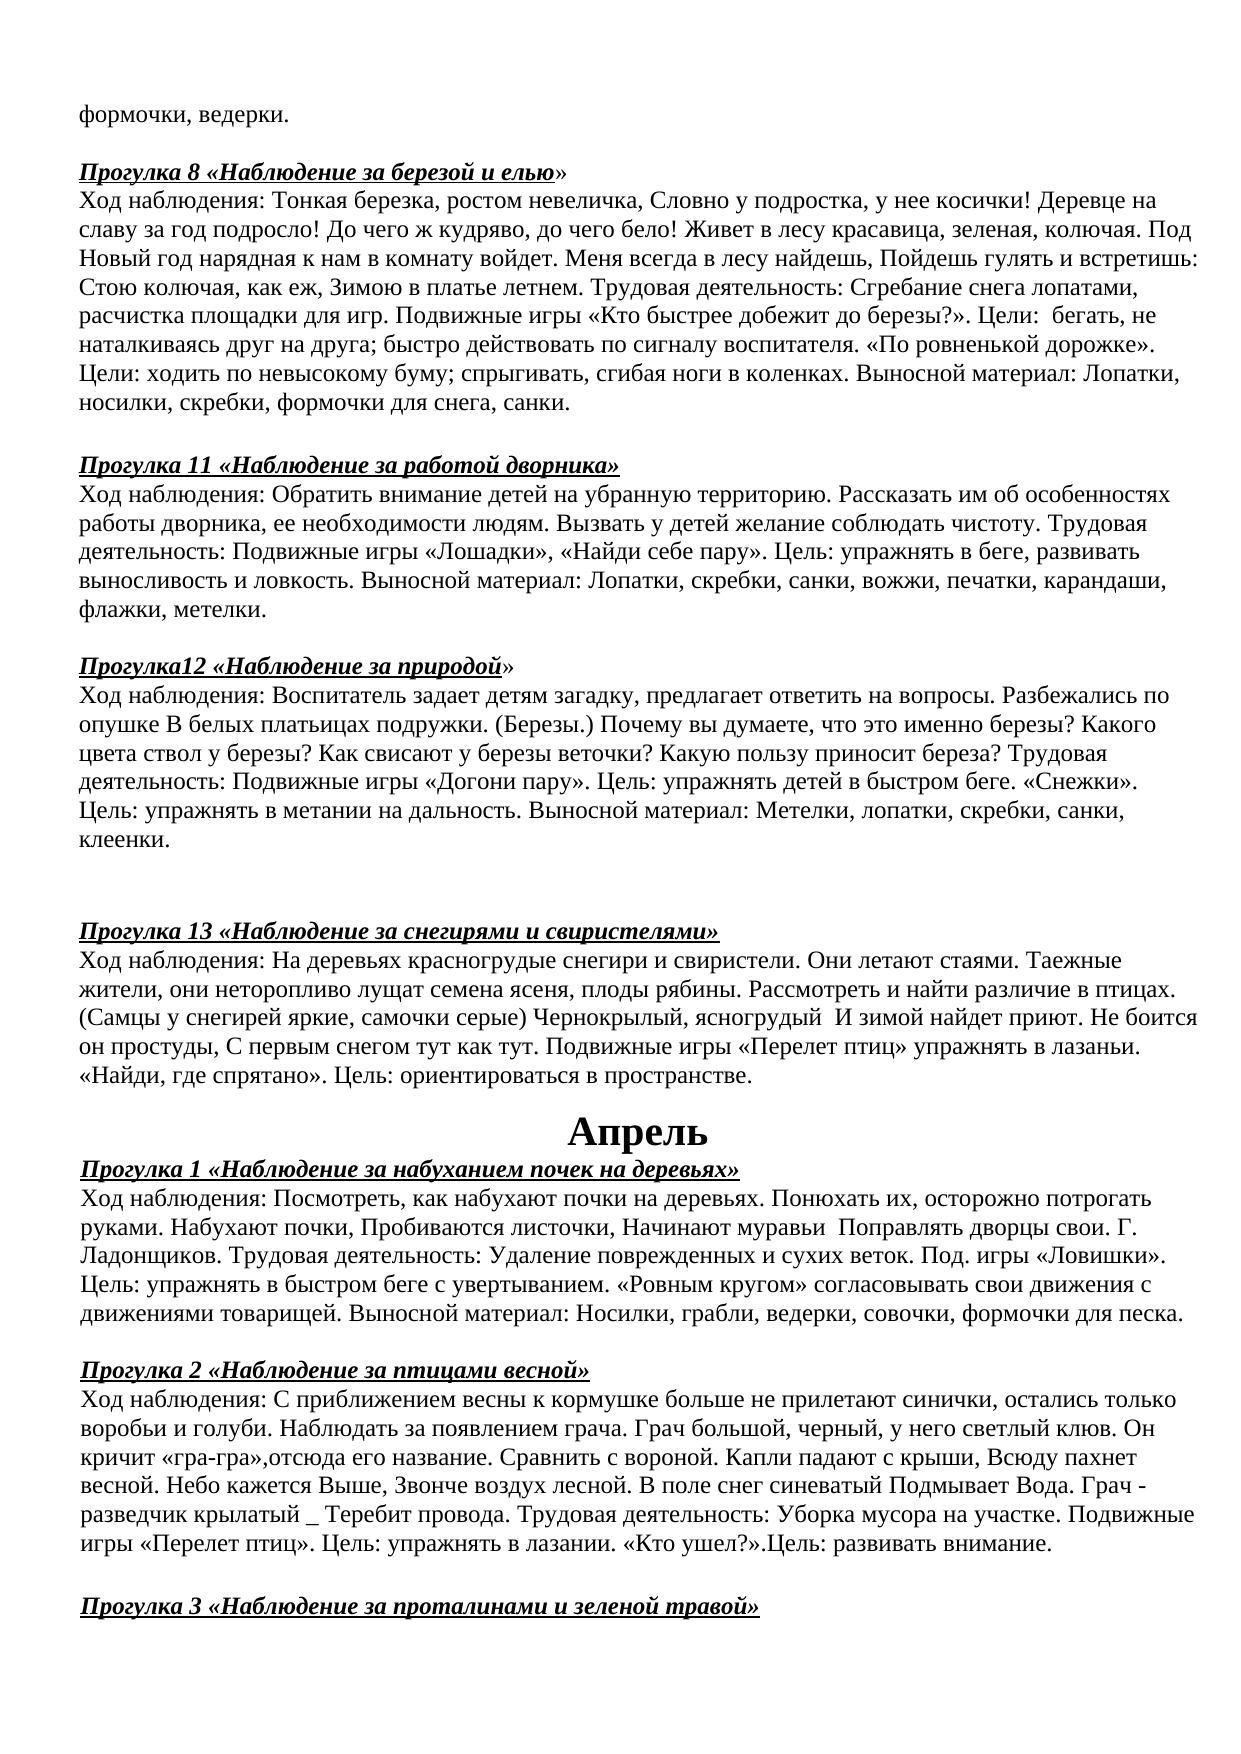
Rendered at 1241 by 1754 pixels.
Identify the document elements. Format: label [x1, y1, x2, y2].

table_cell [72, 30, 1229, 1707]
